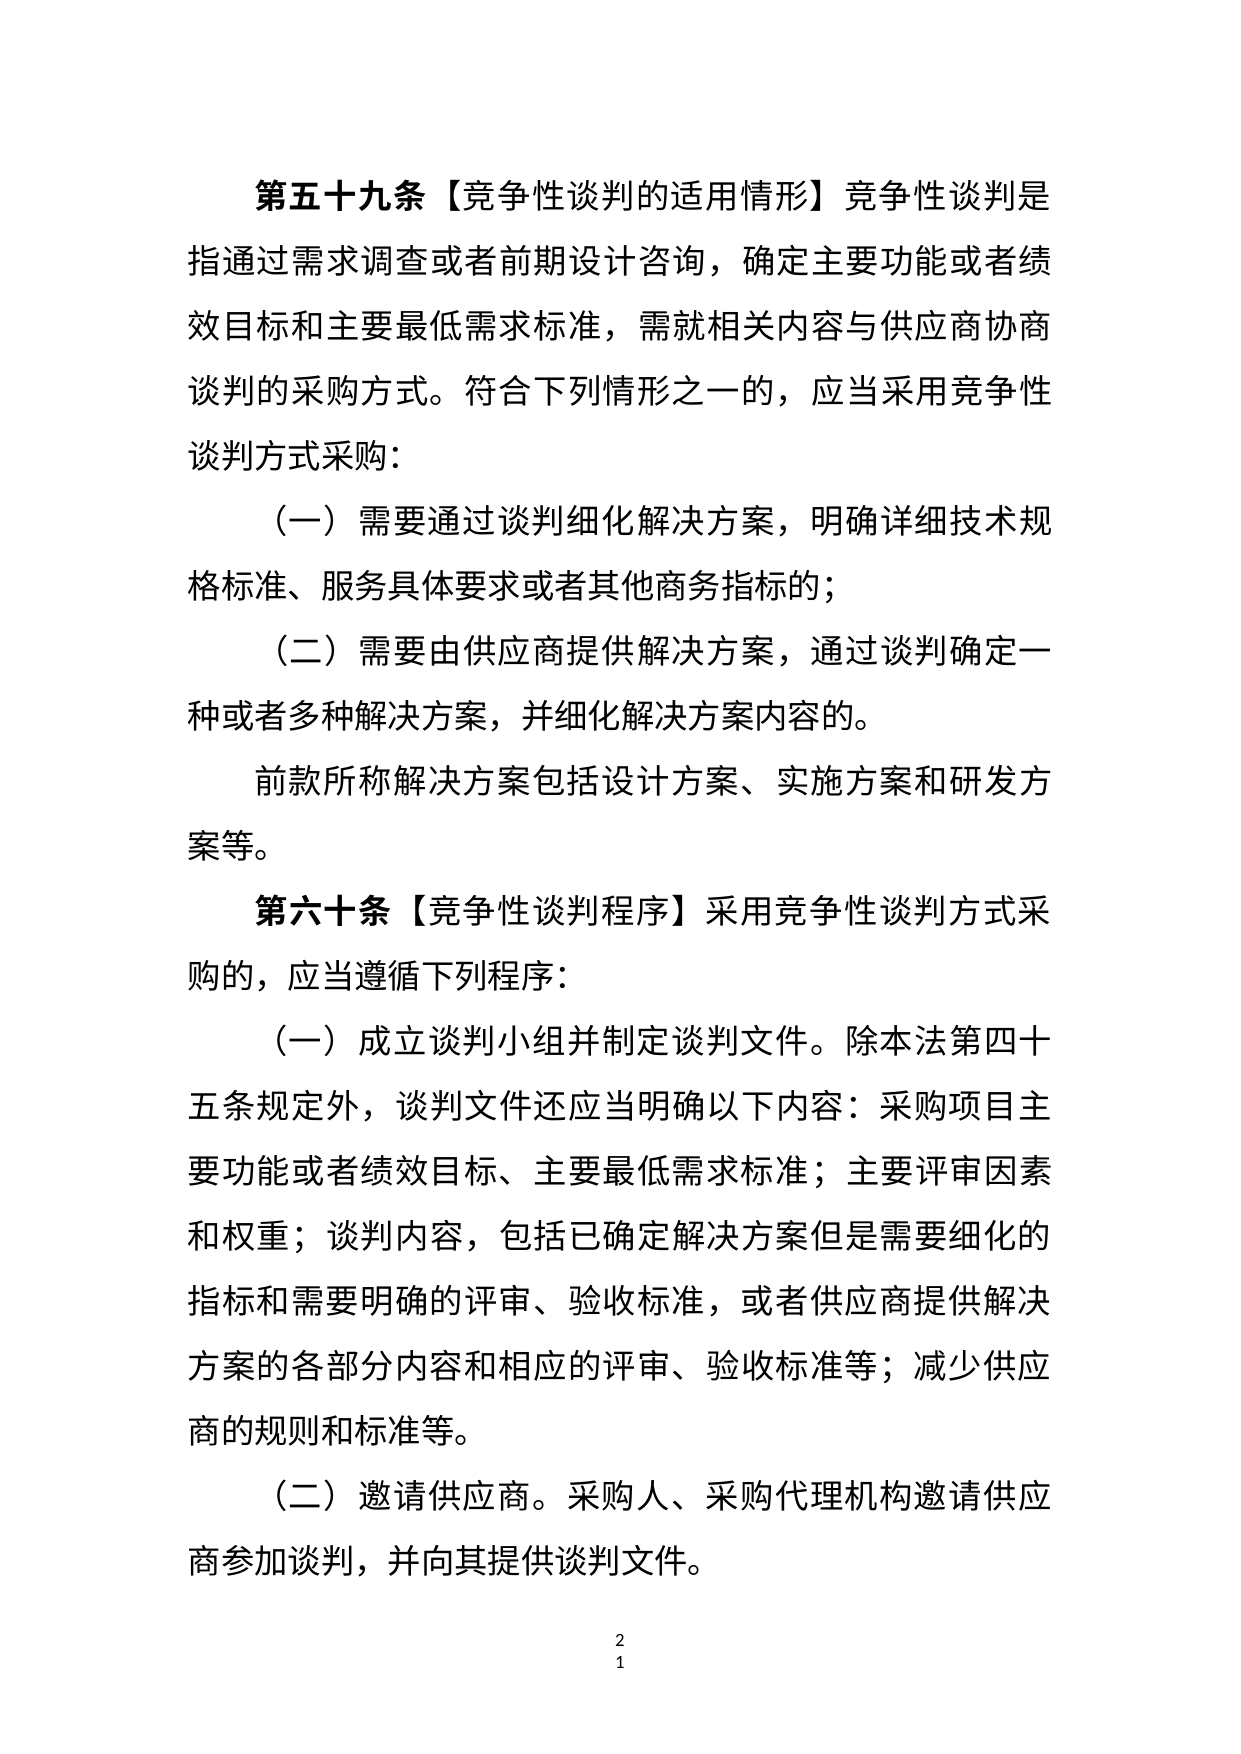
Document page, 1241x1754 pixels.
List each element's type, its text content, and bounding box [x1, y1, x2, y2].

text （二）需要由供应商提供解决方案，通过谈判确定一种或者多种解决方案，并细化解决方案内容的。 [187, 617, 1053, 747]
text 第五十九条【竞争性谈判的适用情形】竞争性谈判是指通过需求调查或者前期设计咨询，确定主要功能或者绩效目标和主要最低需求标准，需就相关内容与供应商协商谈判的采购方式。符合下列情形之一的，应当采用竞争性谈判方式采购： [187, 162, 1053, 487]
text 第六十条【竞争性谈判程序】采用竞争性谈判方式采购的，应当遵循下列程序： [187, 877, 1053, 1007]
list （一）成立谈判小组并制定谈判文件。除本法第四十五条规定外，谈判文件还应当明确以下内容：采购项目主要功能或者绩效目标、主要最低需求标准；主要评审因素和权重；谈判内容，包括已确定解决方案但是需要细化的指标和需要明确的评审、验收标准，或者供应商提供解决方案的各部分内容和相应的评审、验收标准等；减少供应商的规则和标准等。 [187, 1007, 1053, 1462]
text 前款所称解决方案包括设计方案、实施方案和研发方案等。 [187, 747, 1053, 877]
text （一）需要通过谈判细化解决方案，明确详细技术规格标准、服务具体要求或者其他商务指标的； [187, 487, 1053, 617]
list （二）邀请供应商。采购人、采购代理机构邀请供应商参加谈判，并向其提供谈判文件。 [187, 1462, 1053, 1592]
